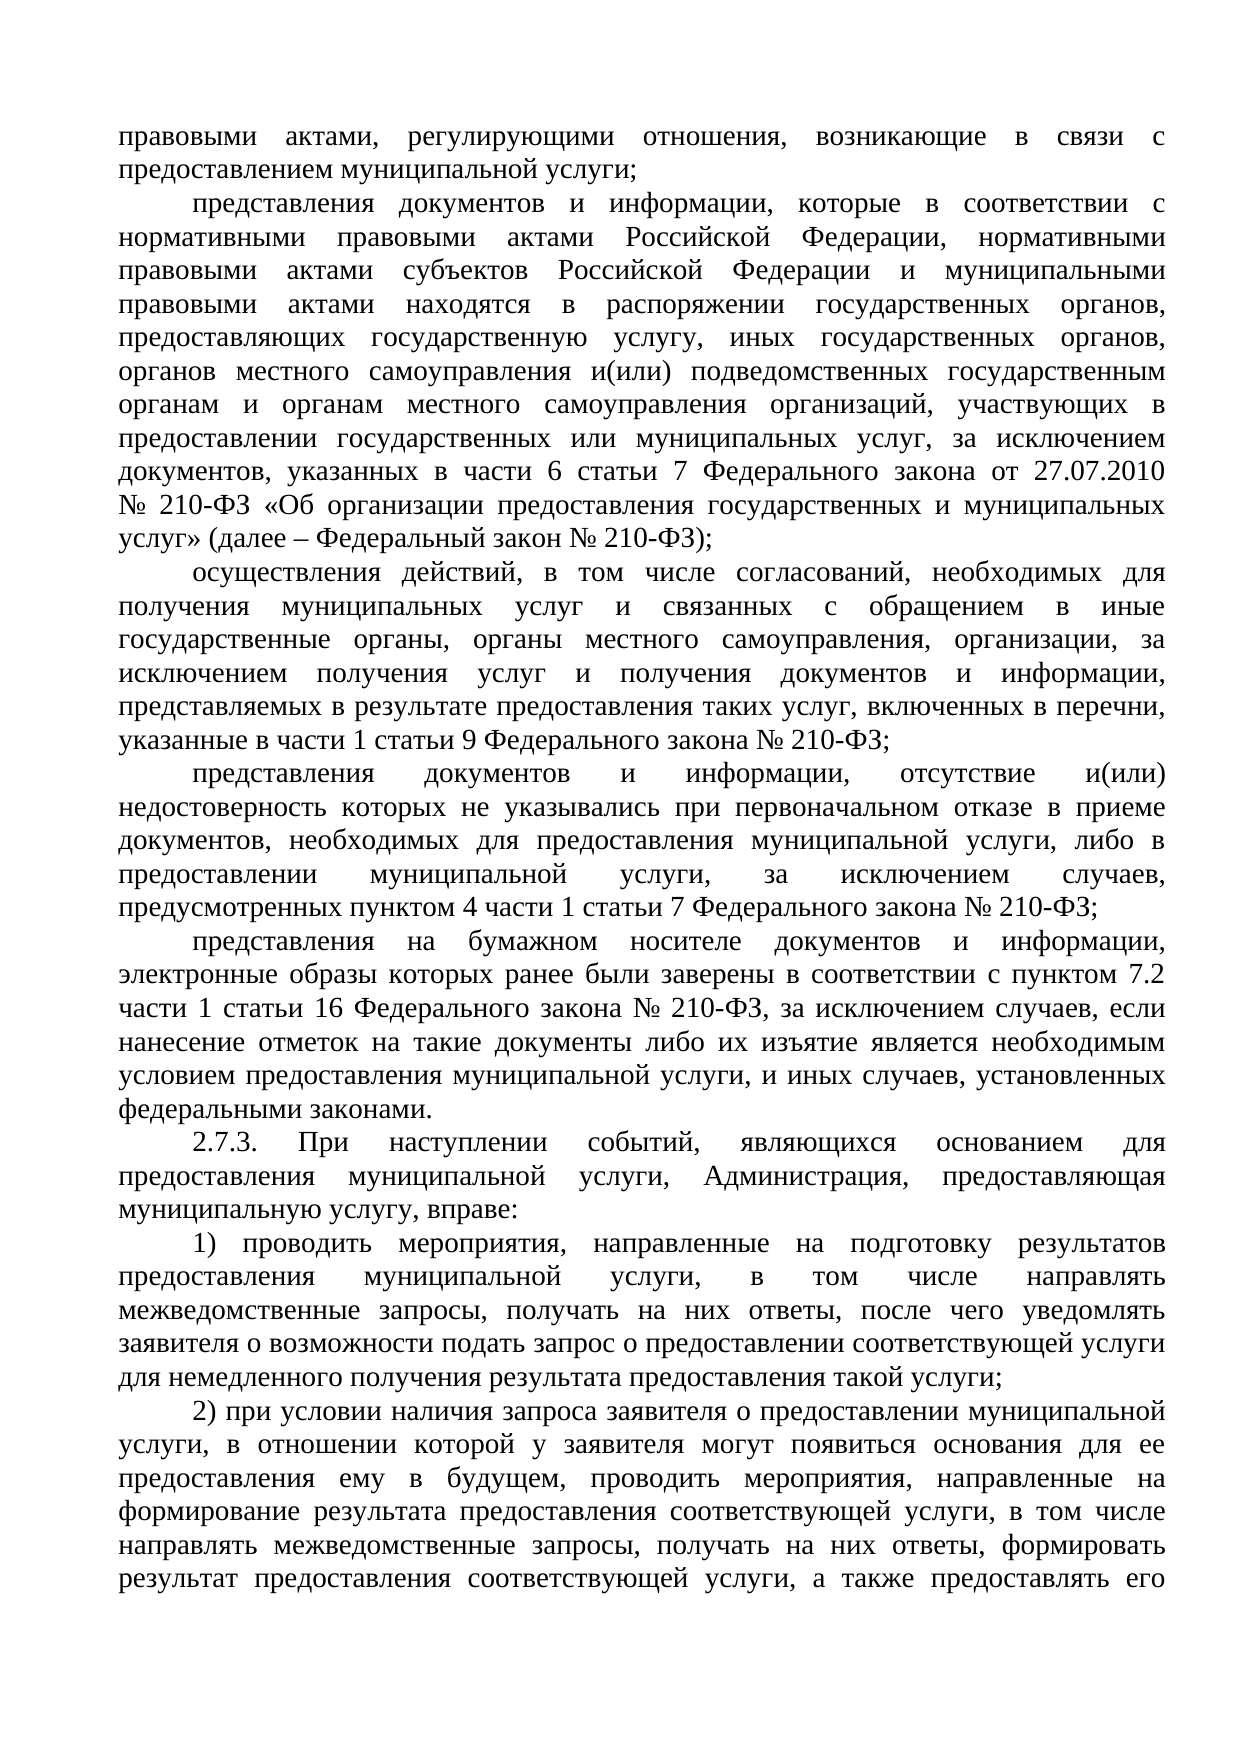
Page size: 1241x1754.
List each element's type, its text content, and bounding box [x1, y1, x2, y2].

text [118, 1393, 1167, 1594]
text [118, 118, 1167, 185]
text 1) проводить мероприятия, направленные на подготовку результатов предоставления муниципальной услуги, в том числе направлять межведомственные запросы, получать на них ответы, после чего уведомлять заявителя о возможности подать запрос о предоставлении соответствующей услуги для немедленного получения результата предоставления такой услуги; [118, 1225, 1167, 1393]
text представления документов и информации, отсутствие и(или) недостоверность которых не указывались при первоначальном отказе в приеме документов, необходимых для предоставления муниципальной услуги, либо в предоставлении муниципальной услуги, за исключением случаев, предусмотренных пунктом 4 части 1 статьи 7 Федерального закона № 210-ФЗ; [118, 755, 1167, 923]
text представления документов и информации, которые в соответствии с нормативными правовыми актами Российской Федерации, нормативными правовыми актами субъектов Российской Федерации и муниципальными правовыми актами находятся в распоряжении государственных органов, предоставляющих государственную услугу, иных государственных органов, органов местного самоуправления и(или) подведомственных государственным органам и органам местного самоуправления организаций, участвующих в предоставлении государственных или муниципальных услуг, за исключением документов, указанных в части 6 статьи 7 Федерального закона от 27.07.2010 № 210-ФЗ «Об организации предоставления государственных и муниципальных услуг» (далее – Федеральный закон № 210-ФЗ); [118, 185, 1167, 554]
text осуществления действий, в том числе согласований, необходимых для получения муниципальных услуг и связанных с обращением в иные государственные органы, органы местного самоуправления, организации, за исключением получения услуг и получения документов и информации, представляемых в результате предоставления таких услуг, включенных в перечни, указанные в части 1 статьи 9 Федерального закона № 210-ФЗ; [118, 554, 1167, 755]
text представления на бумажном носителе документов и информации, электронные образы которых ранее были заверены в соответствии с пунктом 7.2 части 1 статьи 16 Федерального закона № 210-ФЗ, за исключением случаев, если нанесение отметок на такие документы либо их изъятие является необходимым условием предоставления муниципальной услуги, и иных случаев, установленных федеральными законами. [118, 923, 1167, 1124]
text 2.7.3. При наступлении событий, являющихся основанием для предоставления муниципальной услуги, Администрация, предоставляющая муниципальную услугу, вправе: [118, 1124, 1167, 1225]
